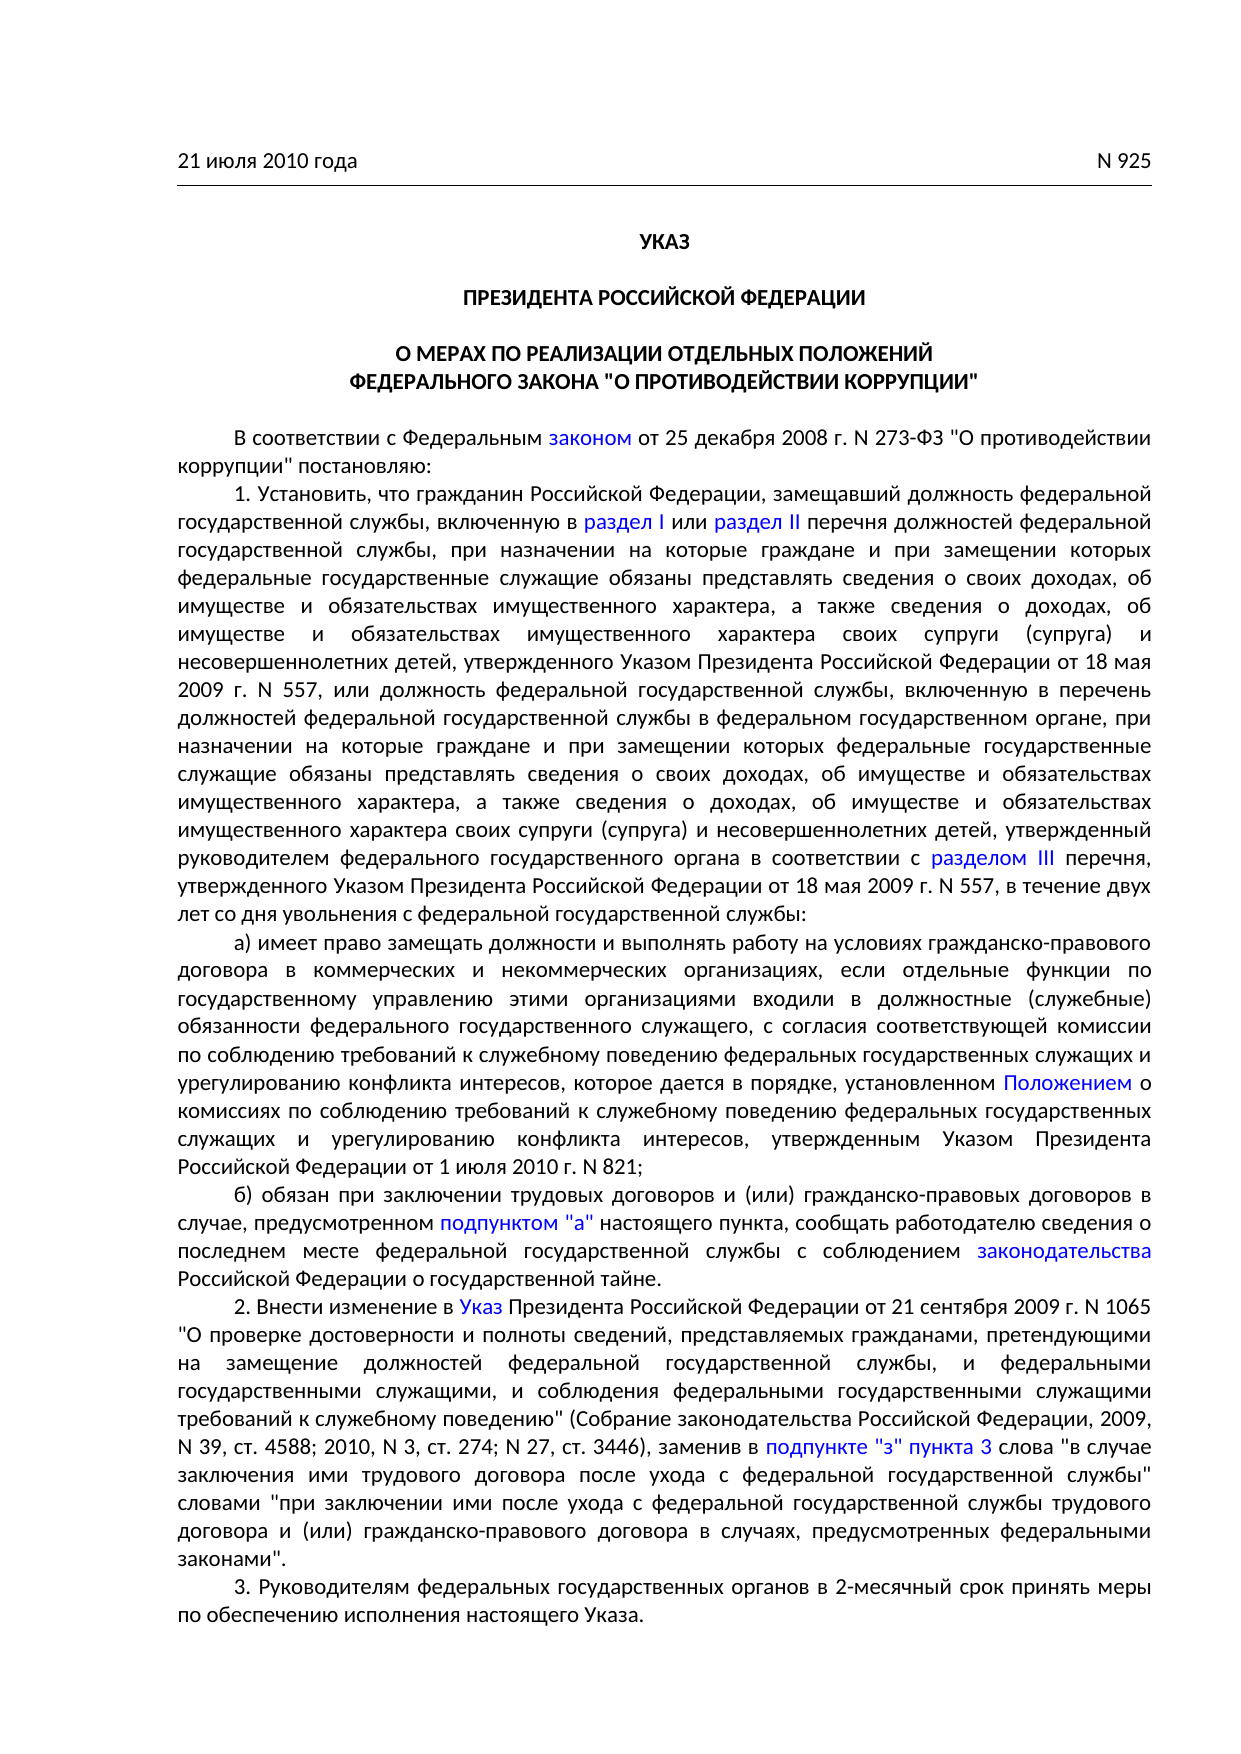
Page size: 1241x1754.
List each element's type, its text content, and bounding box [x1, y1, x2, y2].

table_header 21 июля 2010 года [177, 146, 664, 174]
text б) обязан при заключении трудовых договоров и (или) гражданско-правовых договоров в случае, предусмотренном подпунктом "а" настоящего пункта, сообщать работодателю сведения о последнем месте федеральной государственной службы с соблюдением законодательства Российской Федерации о государственной тайне. [177, 1180, 1152, 1292]
table_header N 925 [664, 146, 1152, 174]
text В соответствии с Федеральным законом от 25 декабря 2008 г. N 273-ФЗ "О противодействии коррупции" постановляю: [177, 423, 1152, 479]
title ФЕДЕРАЛЬНОГО ЗАКОНА "О ПРОТИВОДЕЙСТВИИ КОРРУПЦИИ" [177, 367, 1152, 395]
text 2. Внести изменение в Указ Президента Российской Федерации от 21 сентября 2009 г. N 1065 "О проверке достоверности и полноты сведений, представляемых гражданами, претендующими на замещение должностей федеральной государственной службы, и федеральными государственными служащими, и соблюдения федеральными государственными служащими требований к служебному поведению" (Собрание законодательства Российской Федерации, 2009, N 39, ст. 4588; 2010, N 3, ст. 274; N 27, ст. 3446), заменив в подпункте "з" пункта 3 слова "в случае заключения ими трудового договора после ухода с федеральной государственной службы" словами "при заключении ими после ухода с федеральной государственной службы трудового договора и (или) гражданско-правового договора в случаях, предусмотренных федеральными законами". [177, 1292, 1152, 1572]
title УКАЗ [177, 227, 1152, 255]
title ПРЕЗИДЕНТА РОССИЙСКОЙ ФЕДЕРАЦИИ [177, 283, 1152, 311]
text 3. Руководителям федеральных государственных органов в 2-месячный срок принять меры по обеспечению исполнения настоящего Указа. [177, 1572, 1152, 1628]
text а) имеет право замещать должности и выполнять работу на условиях гражданско-правового договора в коммерческих и некоммерческих организациях, если отдельные функции по государственному управлению этими организациями входили в должностные (служебные) обязанности федерального государственного служащего, с согласия соответствующей комиссии по соблюдению требований к служебному поведению федеральных государственных служащих и урегулированию конфликта интересов, которое дается в порядке, установленном Положением о комиссиях по соблюдению требований к служебному поведению федеральных государственных служащих и урегулированию конфликта интересов, утвержденным Указом Президента Российской Федерации от 1 июля 2010 г. N 821; [177, 928, 1152, 1180]
text 1. Установить, что гражданин Российской Федерации, замещавший должность федеральной государственной службы, включенную в раздел I или раздел II перечня должностей федеральной государственной службы, при назначении на которые граждане и при замещении которых федеральные государственные служащие обязаны представлять сведения о своих доходах, об имуществе и обязательствах имущественного характера, а также сведения о доходах, об имуществе и обязательствах имущественного характера своих супруги (супруга) и несовершеннолетних детей, утвержденного Указом Президента Российской Федерации от 18 мая 2009 г. N 557, или должность федеральной государственной службы, включенную в перечень должностей федеральной государственной службы в федеральном государственном органе, при назначении на которые граждане и при замещении которых федеральные государственные служащие обязаны представлять сведения о своих доходах, об имуществе и обязательствах имущественного характера, а также сведения о доходах, об имуществе и обязательствах имущественного характера своих супруги (супруга) и несовершеннолетних детей, утвержденный руководителем федерального государственного органа в соответствии с разделом III перечня, утвержденного Указом Президента Российской Федерации от 18 мая 2009 г. N 557, в течение двух лет со дня увольнения с федеральной государственной службы: [177, 479, 1152, 928]
title О МЕРАХ ПО РЕАЛИЗАЦИИ ОТДЕЛЬНЫХ ПОЛОЖЕНИЙ [177, 339, 1152, 367]
